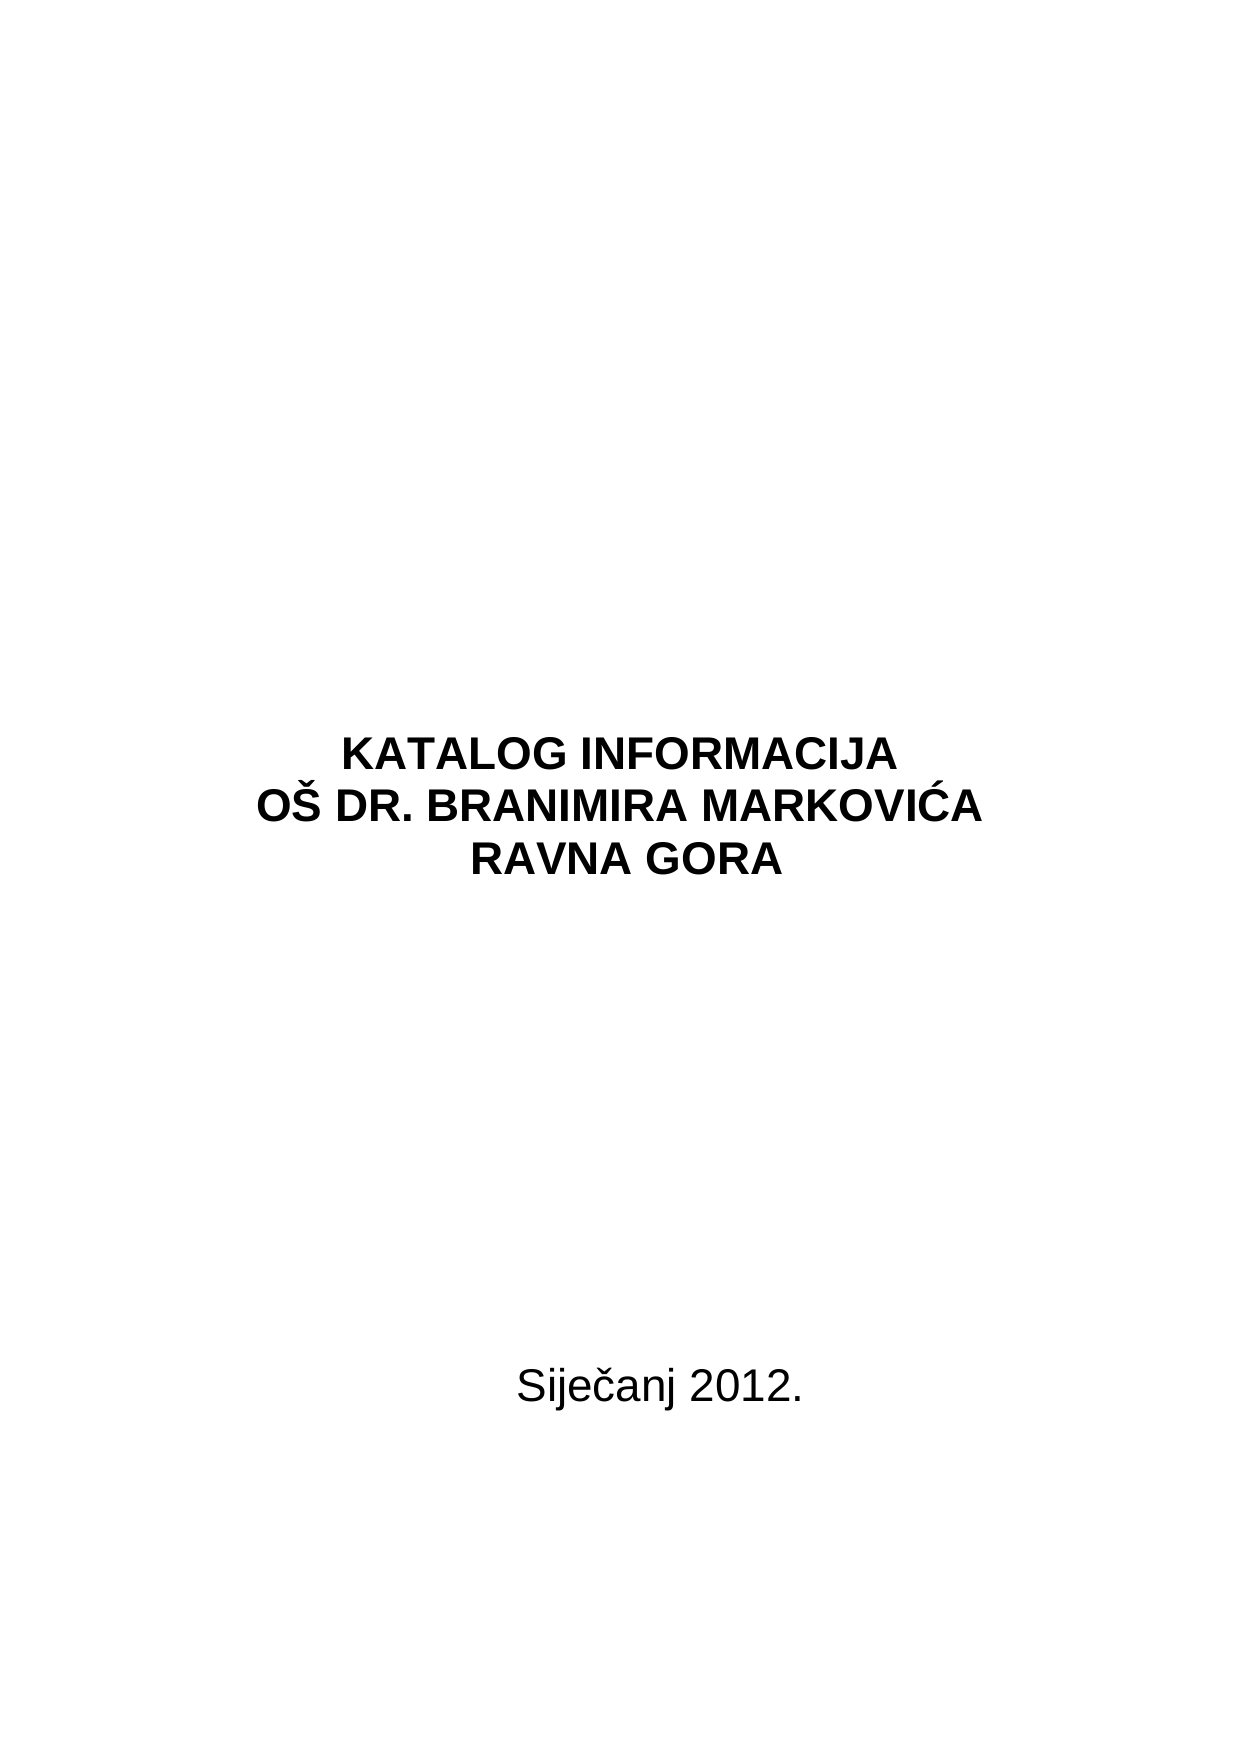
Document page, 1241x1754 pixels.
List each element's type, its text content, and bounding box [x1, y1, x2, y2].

text Siječanj 2012. [148, 1359, 1093, 1411]
text KATALOG INFORMACIJA [148, 726, 1093, 779]
text OŠ DR. BRANIMIRA MARKOVIĆA [148, 779, 1093, 832]
text RAVNA GORA [148, 832, 1093, 884]
